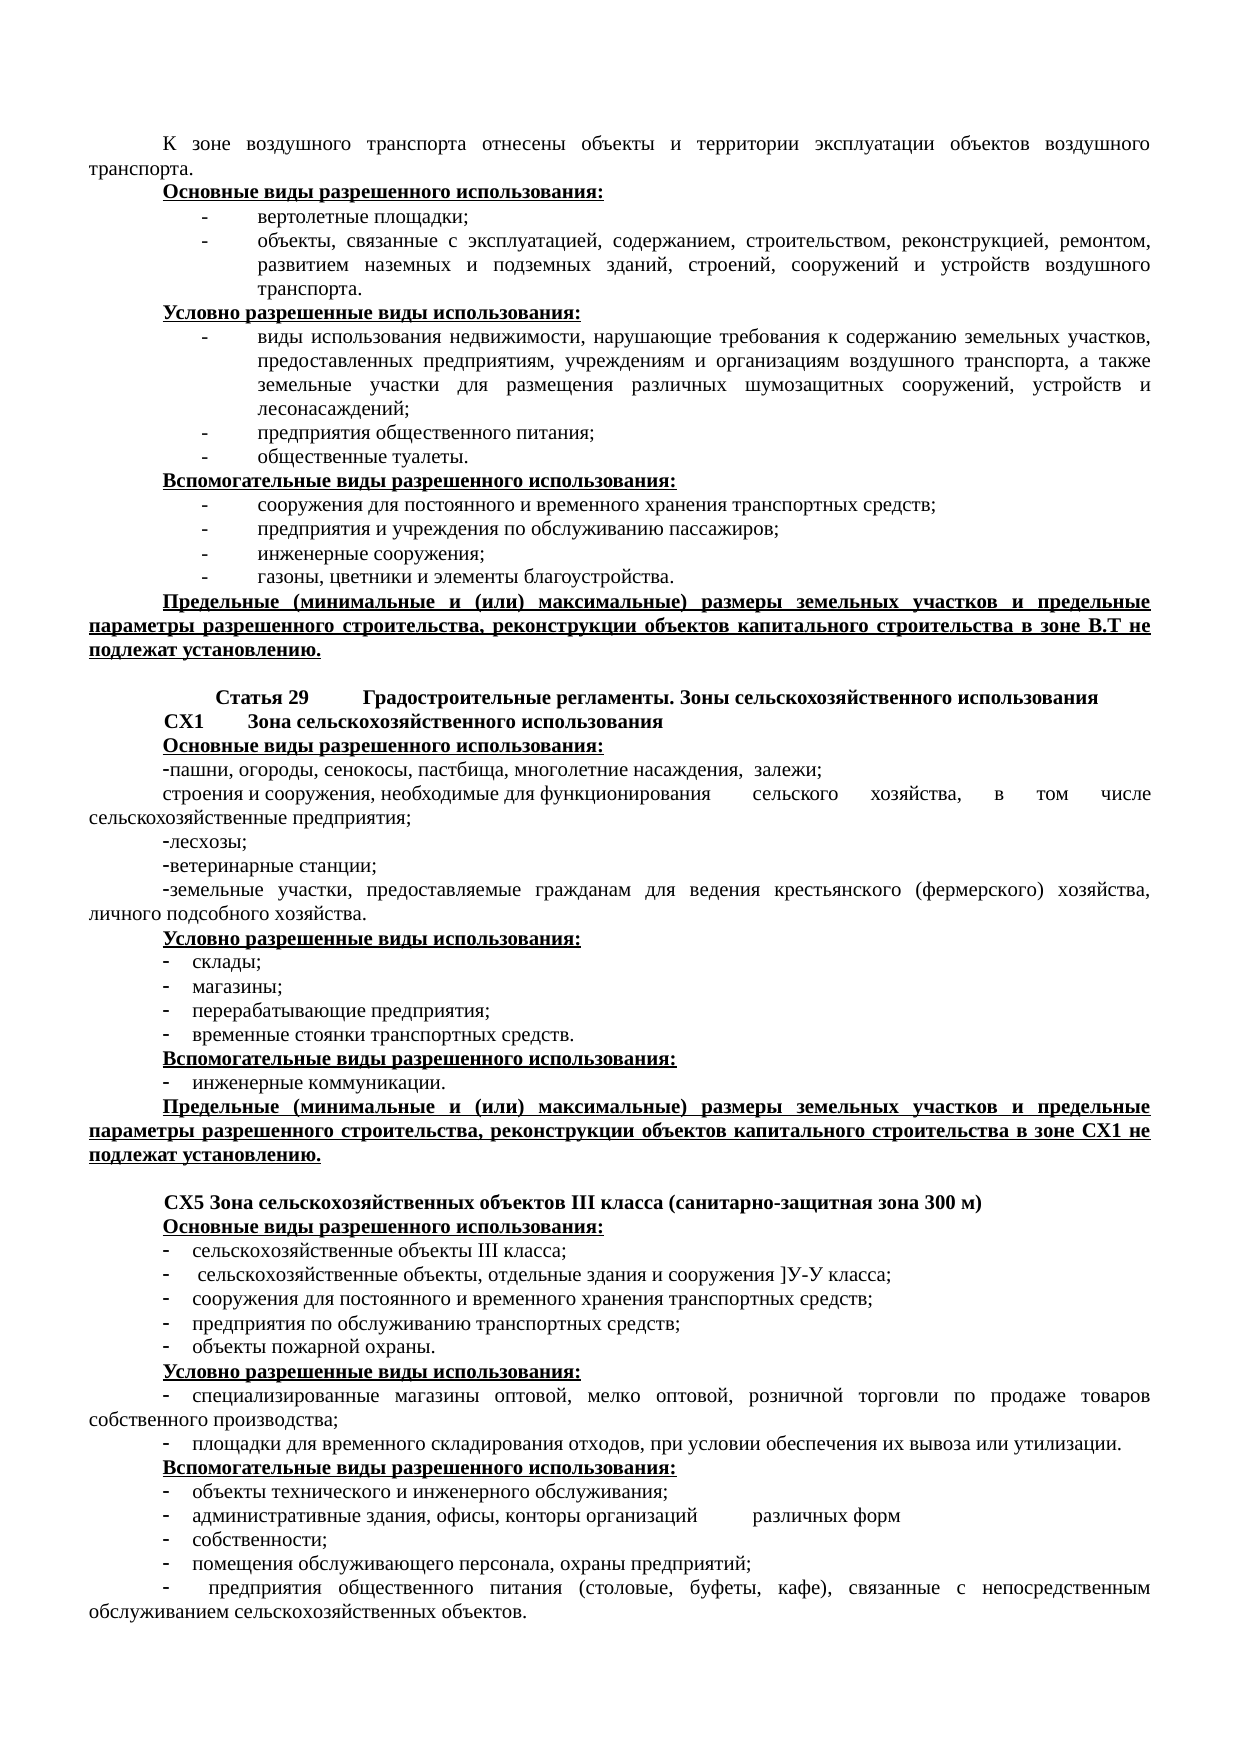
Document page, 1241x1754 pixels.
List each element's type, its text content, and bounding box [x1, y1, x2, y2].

text Основные виды разрешенного использования: [89, 733, 1152, 757]
list магазины; [89, 973, 1152, 998]
text СХ1 Зона сельскохозяйственного использования [164, 709, 1152, 733]
text - сооружения для постоянного и временного хранения транспортных средств; [201, 492, 1152, 516]
list земельные участки, предоставляемые гражданам для ведения крестьянского (фермерского) хозяйства, личного подсобного хозяйства. [89, 877, 1152, 925]
list собственности; [89, 1527, 1152, 1551]
text - виды использования недвижимости, нарушающие требования к содержанию земельных участков, предоставленных предприятиям, учреждениям и организациям воздушного транспорта, а также земельные участки для размещения различных шумозащитных сооружений, устройств и лесонасаждений; [201, 324, 1152, 420]
text - объекты, связанные с эксплуатацией, содержанием, строительством, реконструкцией, ремонтом, развитием наземных и подземных зданий, строений, сооружений и устройств воздушного транспорта. [201, 228, 1152, 300]
text Условно разрешенные виды использования: [89, 925, 1152, 949]
list перерабатывающие предприятия; [89, 998, 1152, 1022]
list инженерные коммуникации. [89, 1070, 1152, 1094]
list лесхозы; [89, 829, 1152, 853]
text Условно разрешенные виды использования: [89, 1358, 1152, 1383]
text - предприятия общественного питания; [201, 420, 1152, 444]
list предприятия общественного питания (столовые, буфеты, кафе), связанные с непосредственным обслуживанием сельскохозяйственных объектов. [89, 1575, 1152, 1623]
text К зоне воздушного транспорта отнесены объекты и территории эксплуатации объектов воздушного транспорта. [89, 131, 1152, 179]
text Основные виды разрешенного использования: [89, 179, 1152, 203]
list пашни, огороды, сенокосы, пастбища, многолетние насаждения, залежи; [89, 757, 1152, 781]
list помещения обслуживающего персонала, охраны предприятий; [89, 1551, 1152, 1575]
list площадки для временного складирования отходов, при условии обеспечения их вывоза или утилизации. [89, 1431, 1152, 1455]
list специализированные магазины оптовой, мелко оптовой, розничной торговли по продаже товаров собственного производства; [89, 1383, 1152, 1431]
text - вертолетные площадки; [201, 203, 1152, 228]
text Условно разрешенные виды использования: [89, 300, 1152, 324]
text - газоны, цветники и элементы благоустройства. [201, 564, 1152, 588]
text - общественные туалеты. [201, 444, 1152, 468]
text Вспомогательные виды разрешенного использования: [89, 1455, 1152, 1479]
list сельскохозяйственные объекты III класса; [89, 1238, 1152, 1262]
text Статья 29 Градостроительные регламенты. Зоны сельскохозяйственного использования [89, 685, 1152, 709]
text строения и сооружения, необходимые для функционирования сельского хозяйства, в том числе сельскохозяйственные предприятия; [89, 781, 1152, 829]
list сооружения для постоянного и временного хранения транспортных средств; [89, 1286, 1152, 1310]
text Предельные (минимальные и (или) максимальные) размеры земельных участков и предельные параметры разрешенного строительства, реконструкции объектов капитального строительства в зоне В.Т не подлежат установлению. [89, 588, 1152, 661]
text Вспомогательные виды разрешенного использования: [89, 468, 1152, 492]
text Основные виды разрешенного использования: [89, 1214, 1152, 1238]
list временные стоянки транспортных средств. [89, 1022, 1152, 1046]
list объекты пожарной охраны. [89, 1334, 1152, 1358]
text - предприятия и учреждения по обслуживанию пассажиров; [201, 516, 1152, 540]
list склады; [89, 949, 1152, 973]
text Предельные (минимальные и (или) максимальные) размеры земельных участков и предельные параметры разрешенного строительства, реконструкции объектов капитального строительства в зоне СХ1 не подлежат установлению. [89, 1094, 1152, 1166]
text Вспомогательные виды разрешенного использования: [89, 1046, 1152, 1070]
list административные здания, офисы, конторы организаций различных форм [89, 1503, 1152, 1527]
text СХ5 Зона сельскохозяйственных объектов III класса (санитарно-защитная зона 300 м) [164, 1190, 1152, 1214]
list объекты технического и инженерного обслуживания; [89, 1479, 1152, 1503]
list предприятия по обслуживанию транспортных средств; [89, 1310, 1152, 1334]
list сельскохозяйственные объекты, отдельные здания и сооружения ]У-У класса; [89, 1262, 1152, 1286]
text - инженерные сооружения; [201, 540, 1152, 564]
list ветеринарные станции; [89, 853, 1152, 877]
